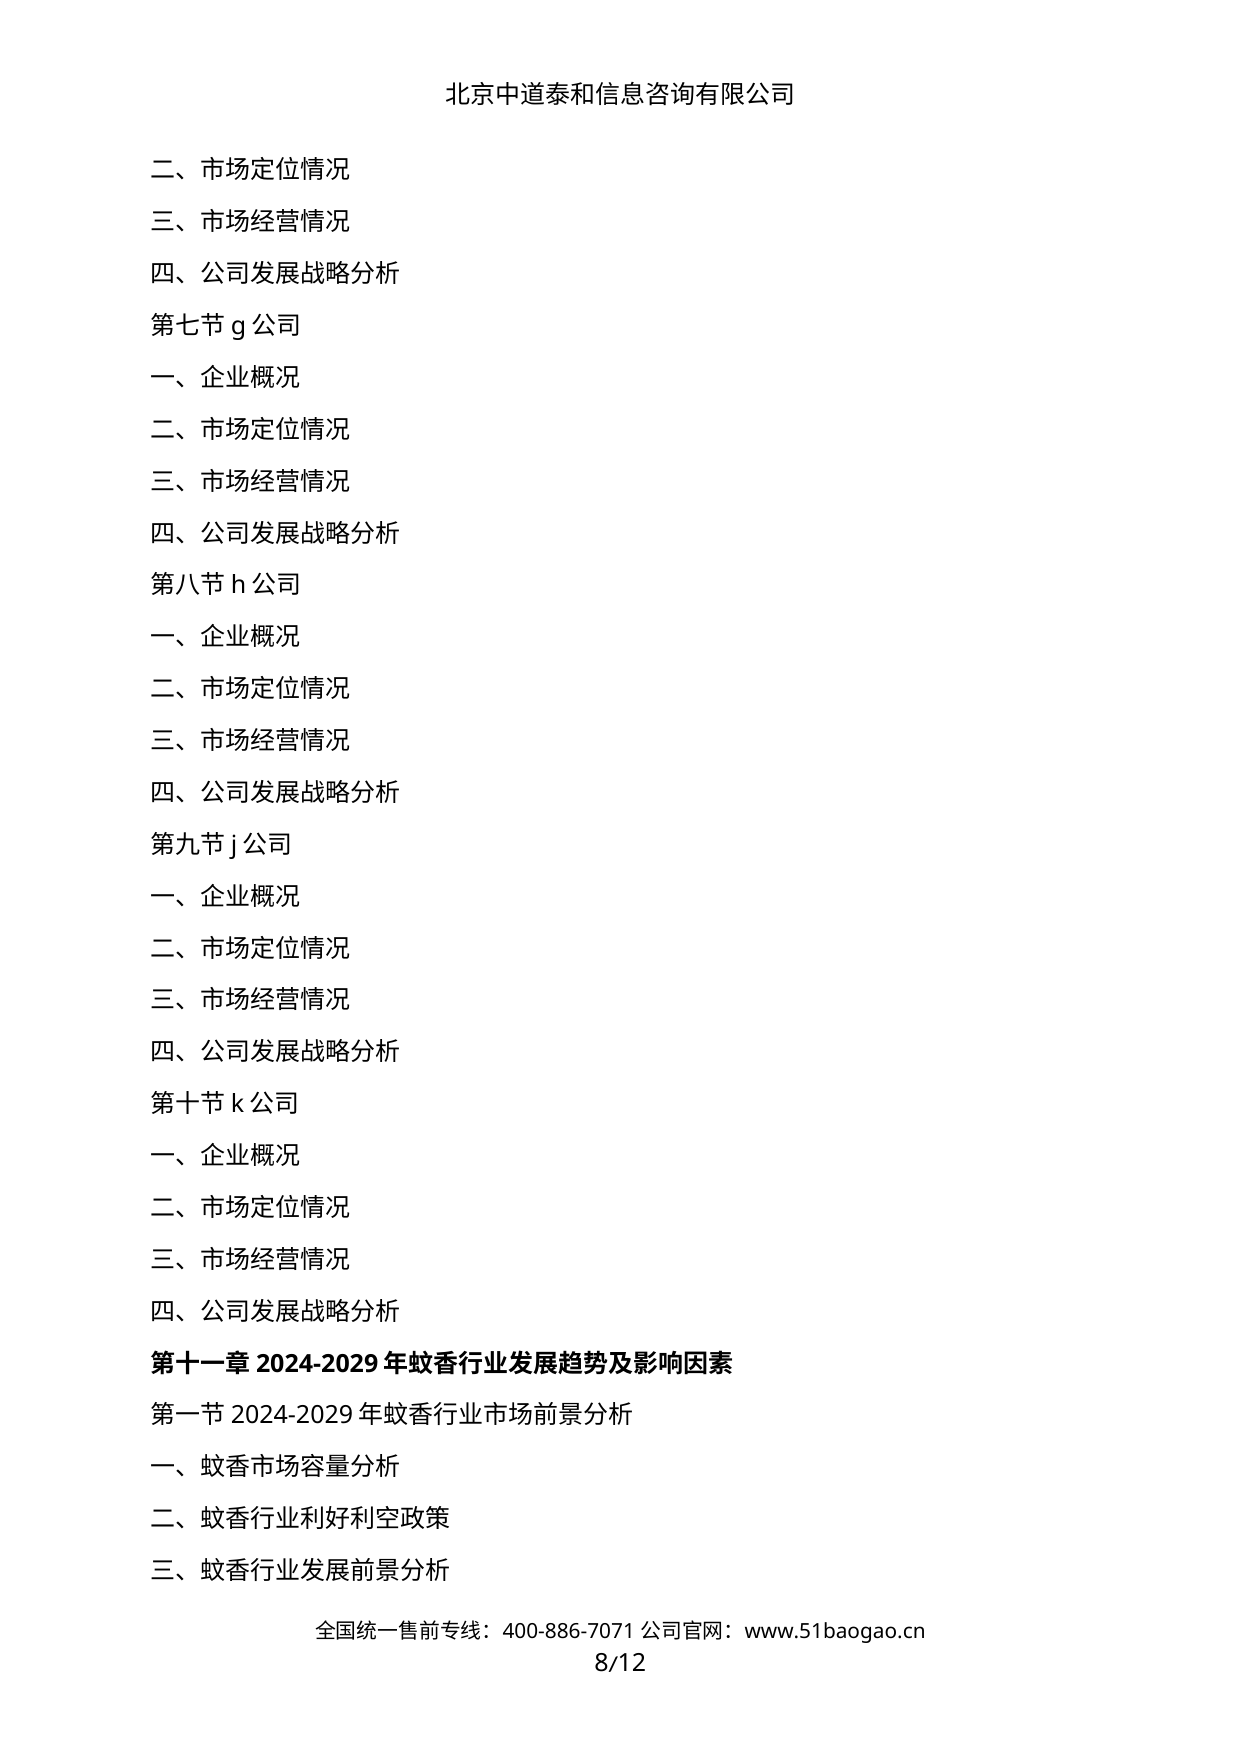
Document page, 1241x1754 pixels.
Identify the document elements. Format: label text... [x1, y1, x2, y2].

text 三、市场经营情况 [150, 980, 1090, 1016]
text 一、企业概况 [150, 617, 1090, 653]
text 四、公司发展战略分析 [150, 513, 1090, 549]
text 一、企业概况 [150, 1136, 1090, 1172]
text 二、市场定位情况 [150, 928, 1090, 964]
text 三、市场经营情况 [150, 461, 1090, 497]
text 二、市场定位情况 [150, 1187, 1090, 1224]
text 第十节 k公司 [150, 1084, 1090, 1120]
text 第八节 h公司 [150, 565, 1090, 601]
text 二、市场定位情况 [150, 150, 1090, 186]
text 一、企业概况 [150, 876, 1090, 912]
text 一、企业概况 [150, 357, 1090, 394]
text 第九节 j公司 [150, 824, 1090, 861]
text 三、蚊香行业发展前景分析 [150, 1551, 1090, 1587]
text 二、市场定位情况 [150, 409, 1090, 446]
text 二、蚊香行业利好利空政策 [150, 1499, 1090, 1535]
text 四、公司发展战略分析 [150, 772, 1090, 809]
text 第十一章 2024-2029年蚊香行业发展趋势及影响因素 [150, 1343, 1090, 1379]
text 第一节 2024-2029年蚊香行业市场前景分析 [150, 1395, 1090, 1431]
text 一、蚊香市场容量分析 [150, 1447, 1090, 1483]
text 第七节 g公司 [150, 306, 1090, 342]
text 三、市场经营情况 [150, 202, 1090, 238]
text 四、公司发展战略分析 [150, 254, 1090, 290]
text 四、公司发展战略分析 [150, 1291, 1090, 1327]
text 二、市场定位情况 [150, 669, 1090, 705]
text 三、市场经营情况 [150, 1239, 1090, 1276]
text 四、公司发展战略分析 [150, 1032, 1090, 1068]
text 三、市场经营情况 [150, 721, 1090, 757]
